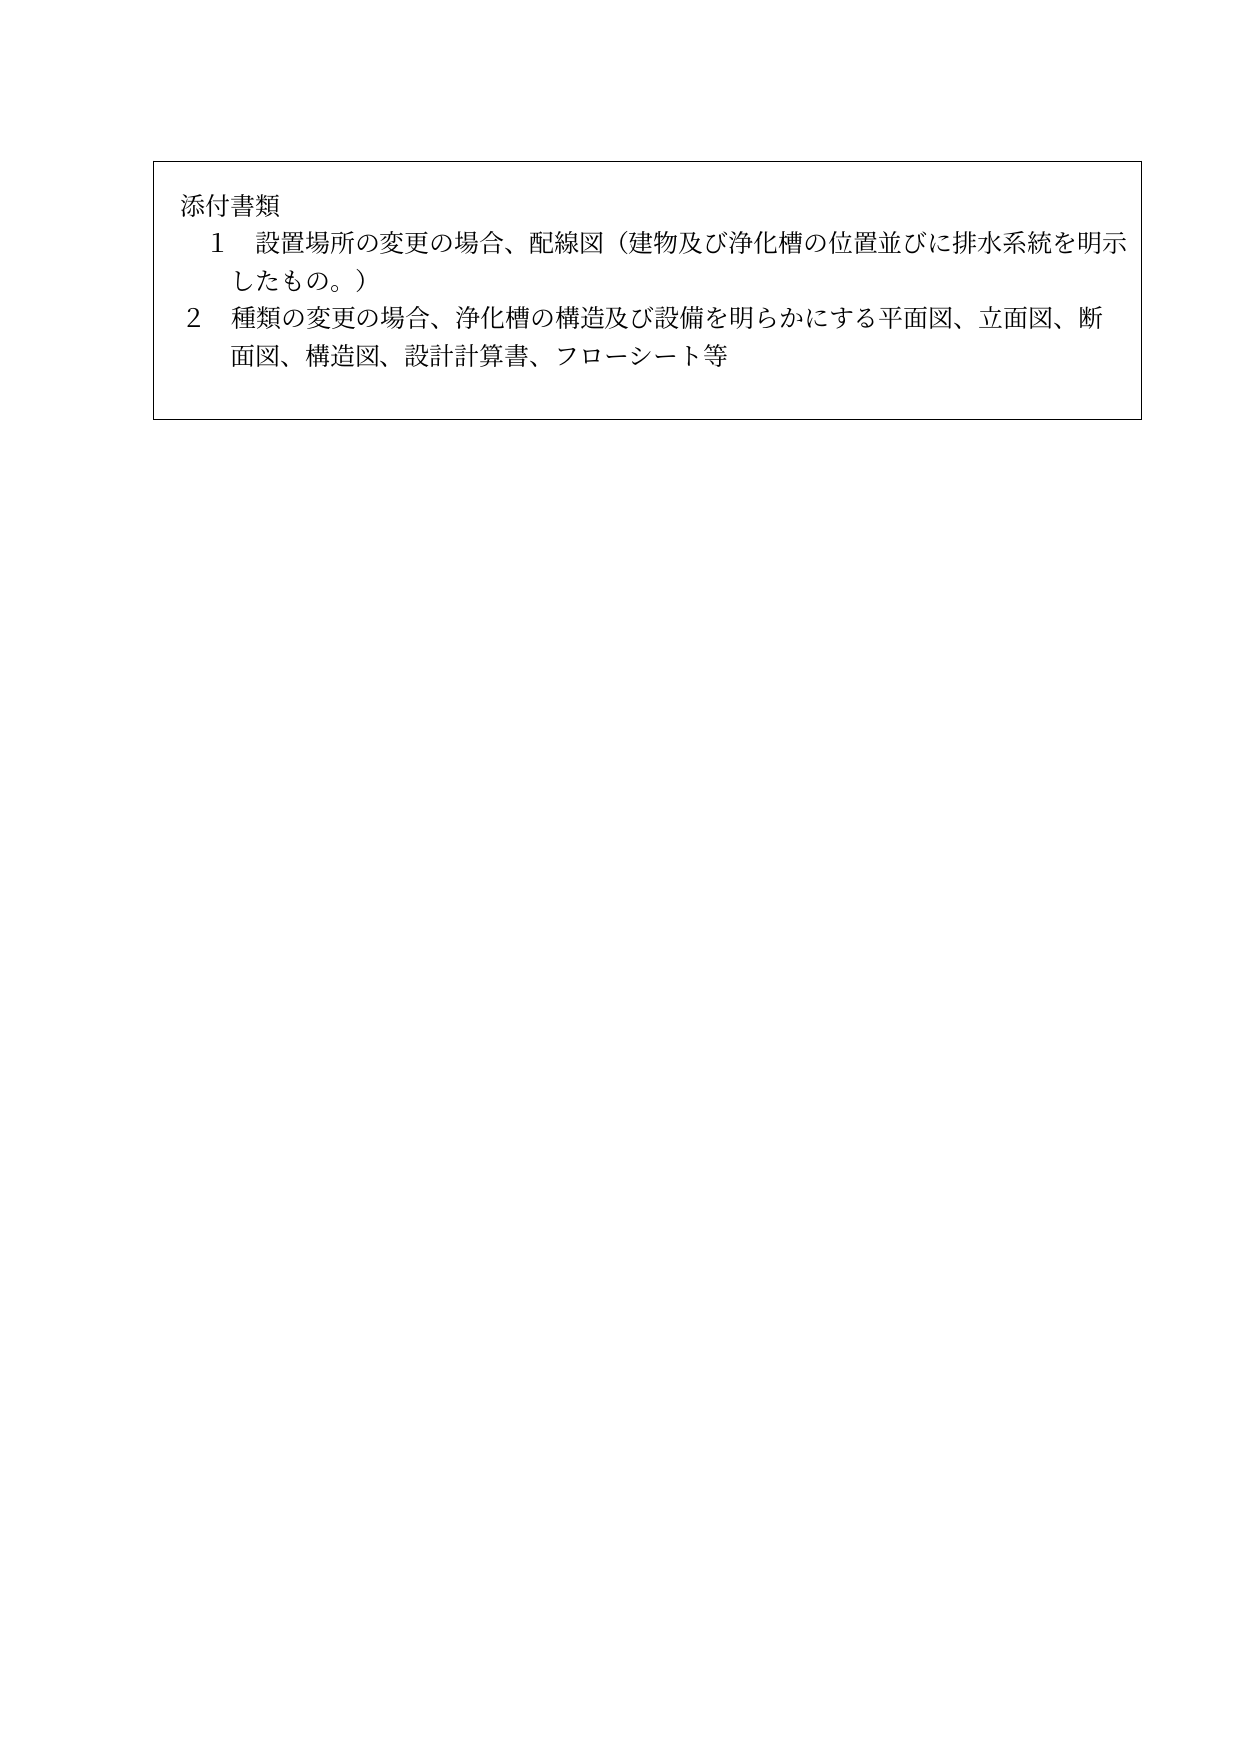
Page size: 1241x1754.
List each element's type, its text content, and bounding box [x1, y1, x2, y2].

table_cell 添付書類 １ 設置場所の変更の場合、配線図（建物及び浄化槽の位置並びに排水系統を明示 したもの。） ２ 種類の変更の場合、浄化槽の構造及び設備を明らかにする平面図、立面図、断 面図、構造図、設計計算書、フローシート等 [154, 162, 1141, 419]
